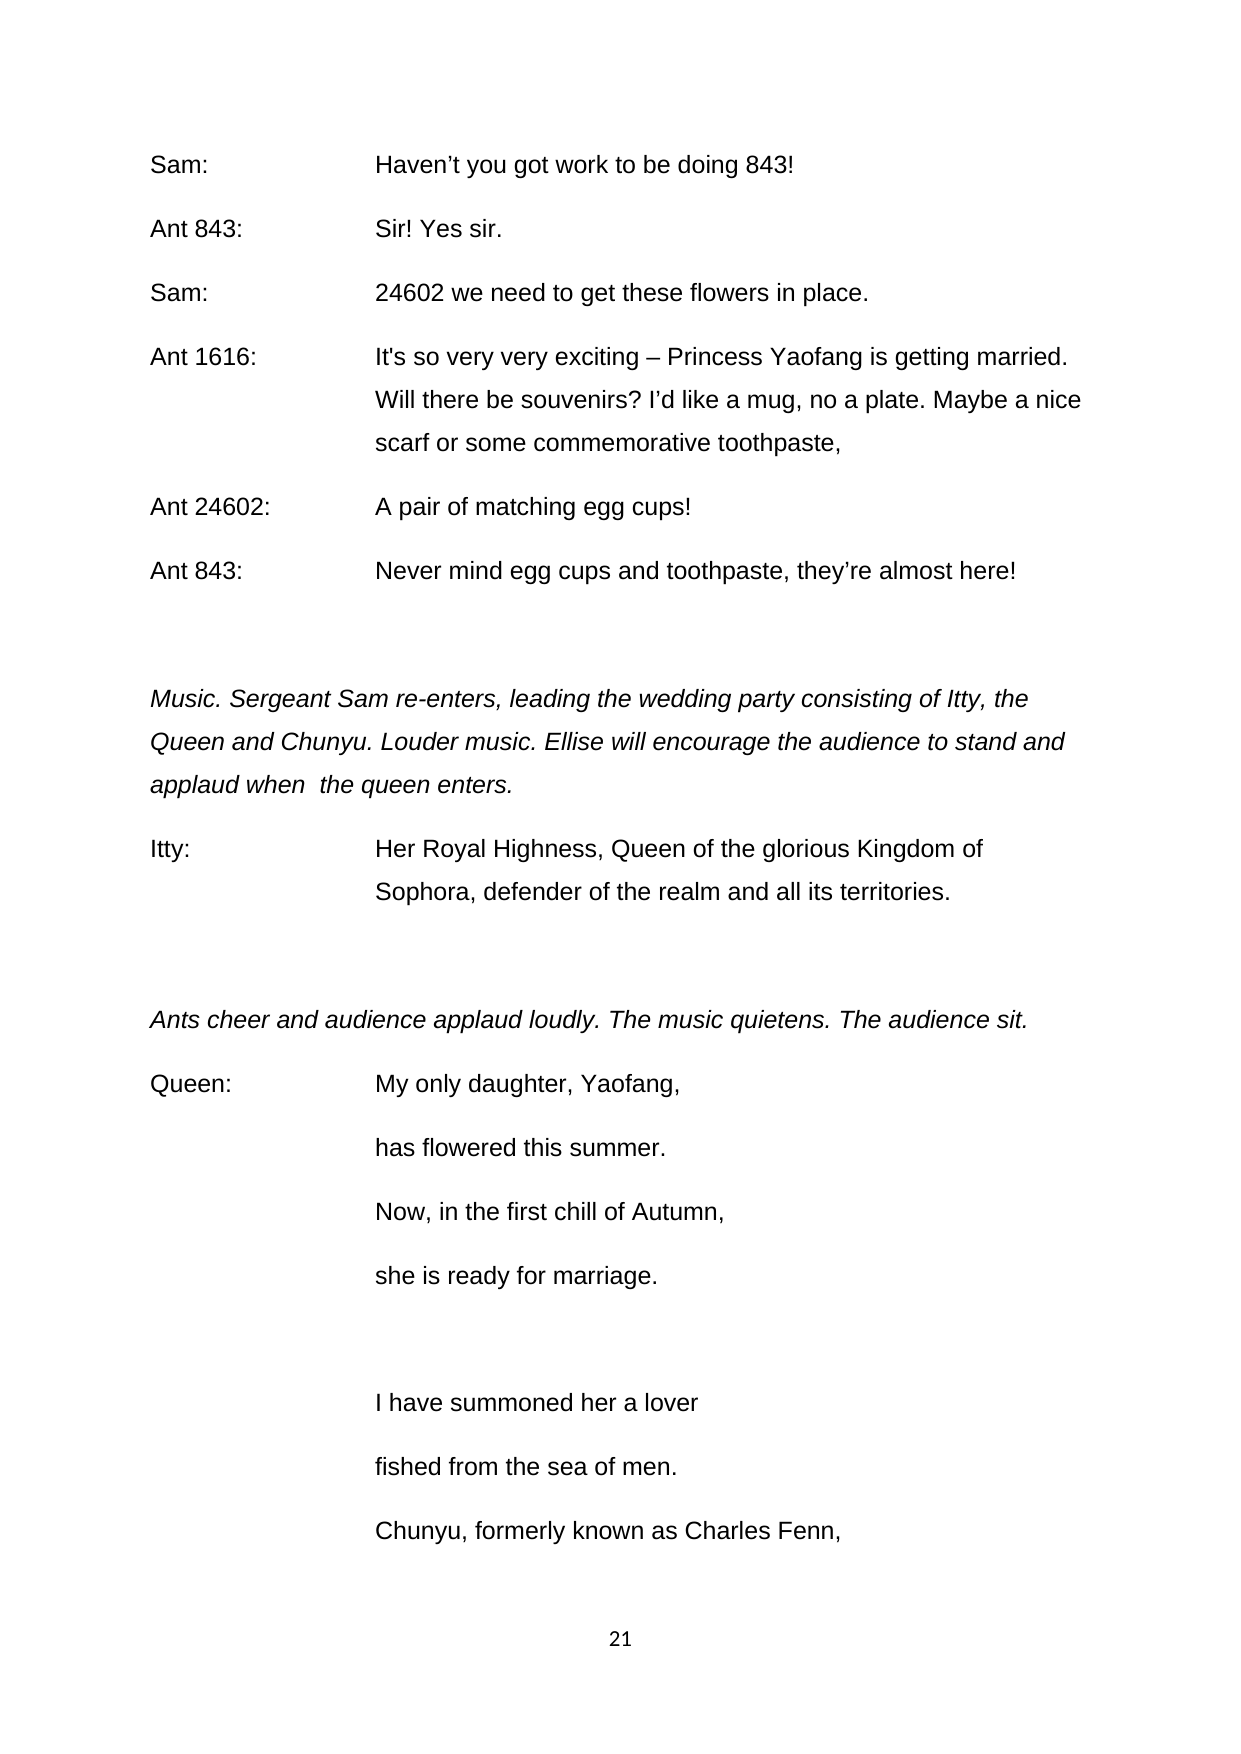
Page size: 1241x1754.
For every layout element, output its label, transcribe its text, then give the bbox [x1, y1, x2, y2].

text Music. Sergeant Sam re-enters, leading the wedding party consisting of Itty, the Queen and Chunyu. Louder music. Ellise will encourage the audience to stand and applaud when the queen enters. [150, 684, 1090, 799]
text Ant 843: Sir! Yes sir. [150, 214, 1090, 243]
text Sam: 24602 we need to get these flowers in place. [150, 278, 1090, 307]
text Ant 24602: A pair of matching egg cups! [150, 492, 1090, 521]
text Ant 843: Never mind egg cups and toothpaste, they’re almost here! [150, 556, 1090, 585]
text I have summoned her a lover [150, 1388, 1090, 1417]
text Chunyu, formerly known as Charles Fenn, [150, 1516, 1090, 1545]
text fished from the sea of men. [150, 1452, 1090, 1481]
text Sam: Haven’t you got work to be doing 843! [150, 150, 1090, 179]
text Now, in the first chill of Autumn, [150, 1197, 1090, 1226]
text Ants cheer and audience applaud loudly. The music quietens. The audience sit. [150, 1005, 1090, 1034]
text Queen: My only daughter, Yaofang, [150, 1069, 1090, 1098]
text has flowered this summer. [150, 1133, 1090, 1162]
text Ant 1616: It's so very very exciting – Princess Yaofang is getting married. Will there be souvenirs? I’d like a mug, no a plate. Maybe a nice scarf or some commemorative toothpaste, [150, 342, 1090, 457]
text she is ready for marriage. [150, 1261, 1090, 1290]
text Itty: Her Royal Highness, Queen of the glorious Kingdom of Sophora, defender of the realm and all its territories. [150, 834, 1090, 906]
